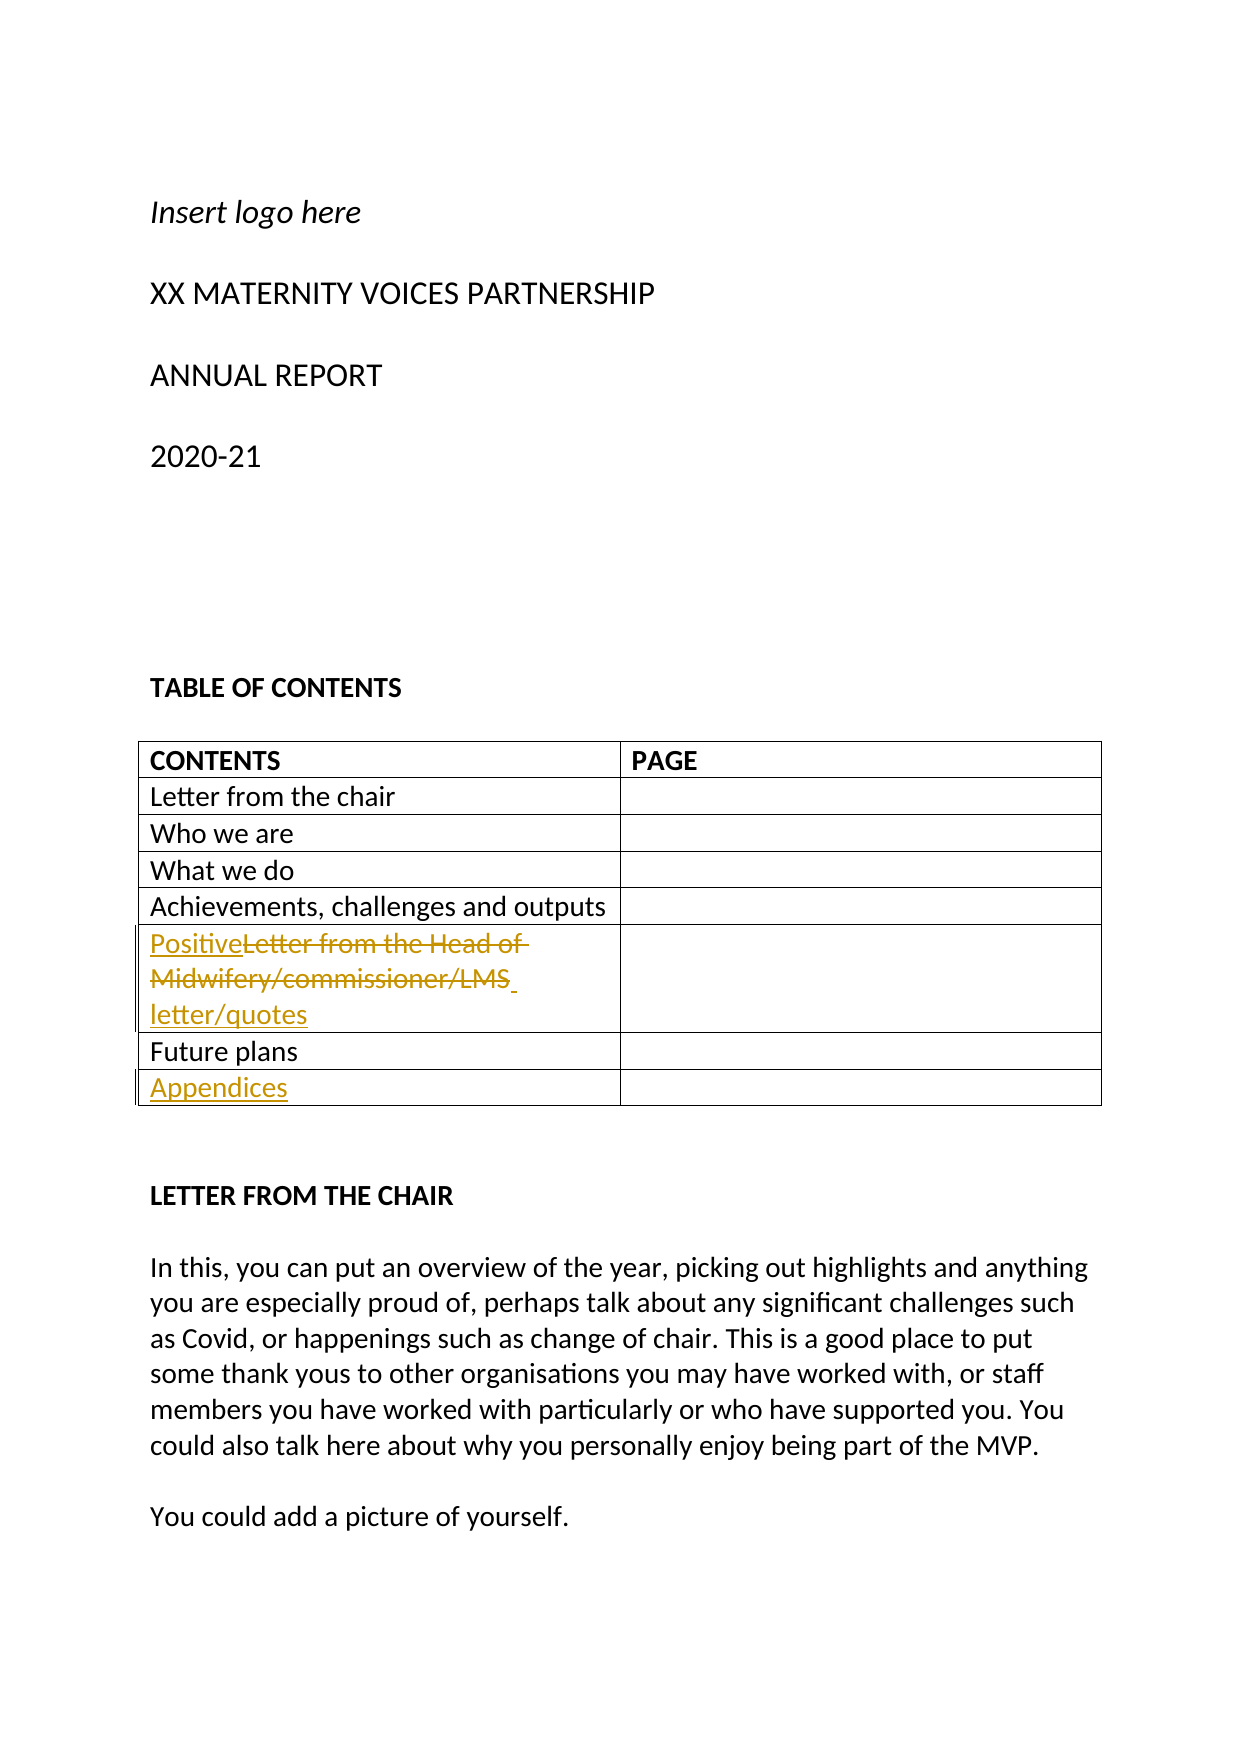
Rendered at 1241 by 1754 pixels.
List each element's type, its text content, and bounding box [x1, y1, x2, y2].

text Insert logo here [150, 191, 1090, 231]
text In this, you can put an overview of the year, picking out highlights and anything you are especially proud of, perhaps talk about any significant challenges such as Covid, or happenings such as change of chair. This is a good place to put some thank yous to other organisations you may have worked with, or staff members you have worked with particularly or who have supported you. You could also talk here about why you personally enjoy being part of the MVP. [150, 1249, 1090, 1462]
table_cell [621, 888, 1101, 924]
table_cell [621, 1033, 1101, 1068]
table_cell Letter from the chair [139, 778, 620, 814]
text ANNUAL REPORT [150, 354, 1090, 394]
table_header PAGE [621, 742, 1101, 777]
table_cell Who we are [139, 815, 620, 851]
table_cell Future plans [139, 1033, 620, 1068]
table_cell [621, 852, 1101, 887]
table_cell [621, 1070, 1101, 1105]
table_cell [621, 778, 1101, 814]
text You could add a picture of yourself. [150, 1498, 1090, 1534]
table_cell [621, 815, 1101, 851]
text LETTER FROM THE CHAIR [150, 1177, 1090, 1213]
table_cell Achievements, challenges and outputs [139, 888, 620, 924]
text 2020-21 [150, 435, 1090, 476]
table_cell [621, 925, 1101, 1032]
table_header CONTENTS [139, 742, 620, 777]
table_cell [139, 1070, 620, 1105]
text TABLE OF CONTENTS [150, 669, 1090, 705]
table_cell What we do [139, 852, 620, 887]
text XX MATERNITY VOICES PARTNERSHIP [150, 272, 1090, 313]
table_cell [139, 925, 620, 1032]
